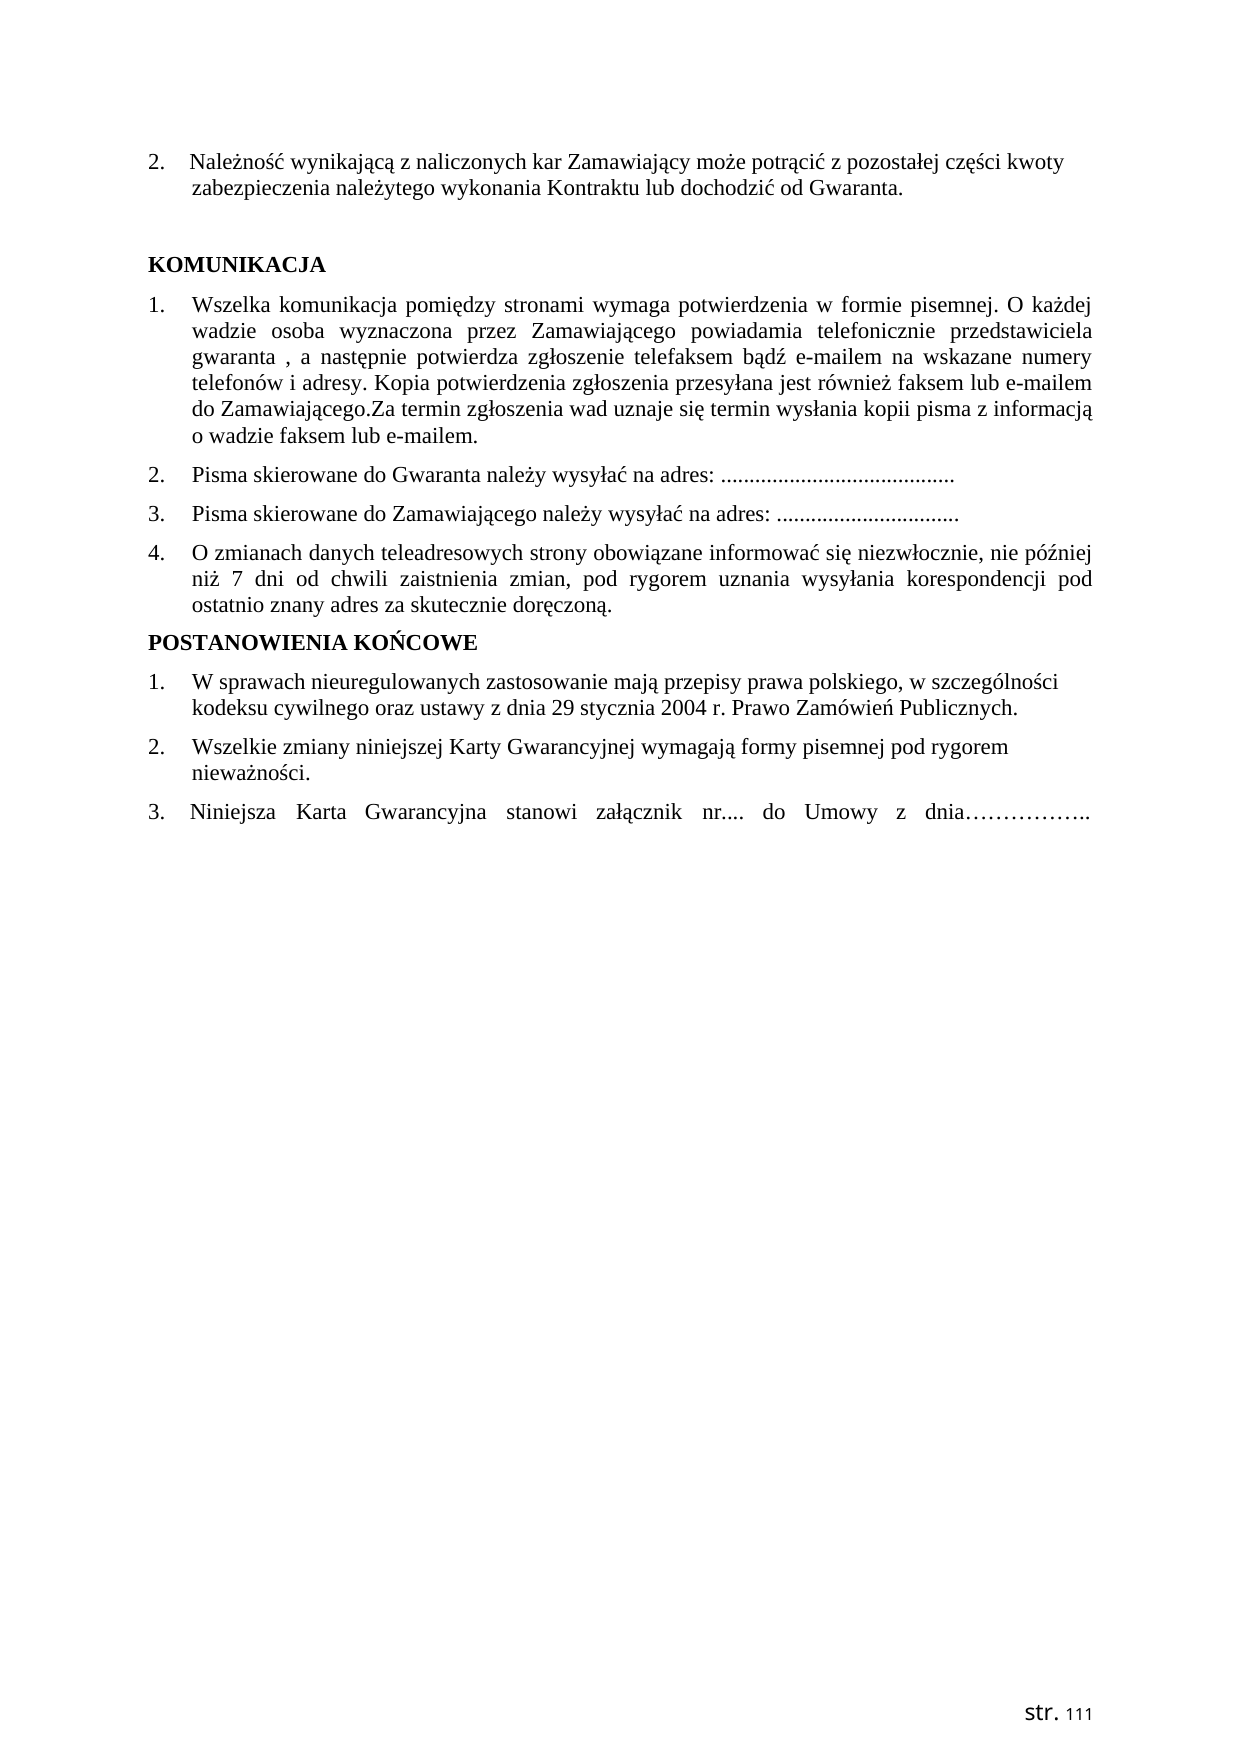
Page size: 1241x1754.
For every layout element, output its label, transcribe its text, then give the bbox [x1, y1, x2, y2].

list Wszelka komunikacja pomiędzy stronami wymaga potwierdzenia w formie pisemnej. O każdej wadzie osoba wyznaczona przez Zamawiającego powiadamia telefonicznie przedstawiciela gwaranta , a następnie potwierdza zgłoszenie telefaksem bądź e-mailem na wskazane numery telefonów i adresy. Kopia potwierdzenia zgłoszenia przesyłana jest również faksem lub e-mailem do Zamawiającego.Za termin zgłoszenia wad uznaje się termin wysłania kopii pisma z informacją o wadzie faksem lub e-mailem. [148, 291, 1094, 448]
text KOMUNIKACJA [148, 252, 1094, 278]
list O zmianach danych teleadresowych strony obowiązane informować się niezwłocznie, nie później niż 7 dni od chwili zaistnienia zmian, pod rygorem uznania wysyłania korespondencji pod ostatnio znany adres za skutecznie doręczoną. [148, 539, 1094, 617]
list Pisma skierowane do Gwaranta należy wysyłać na adres: ......................................... [148, 461, 1094, 487]
list Wszelkie zmiany niniejszej Karty Gwarancyjnej wymagają formy pisemnej pod rygorem nieważności. [148, 734, 1092, 786]
list W sprawach nieuregulowanych zastosowanie mają przepisy prawa polskiego, w szczególności kodeksu cywilnego oraz ustawy z dnia 29 stycznia 2004 r. Prawo Zamówień Publicznych. [148, 669, 1094, 721]
text POSTANOWIENIA KOŃCOWE [148, 629, 1094, 656]
list Pisma skierowane do Zamawiającego należy wysyłać na adres: ................................ [148, 500, 1094, 526]
text 3. Niniejsza Karta Gwarancyjna stanowi załącznik nr.... do Umowy z dnia…………….. [148, 798, 1094, 824]
list Należność wynikającą z naliczonych kar Zamawiający może potrącić z pozostałej części kwoty zabezpieczenia należytego wykonania Kontraktu lub dochodzić od Gwaranta. [148, 148, 1094, 200]
